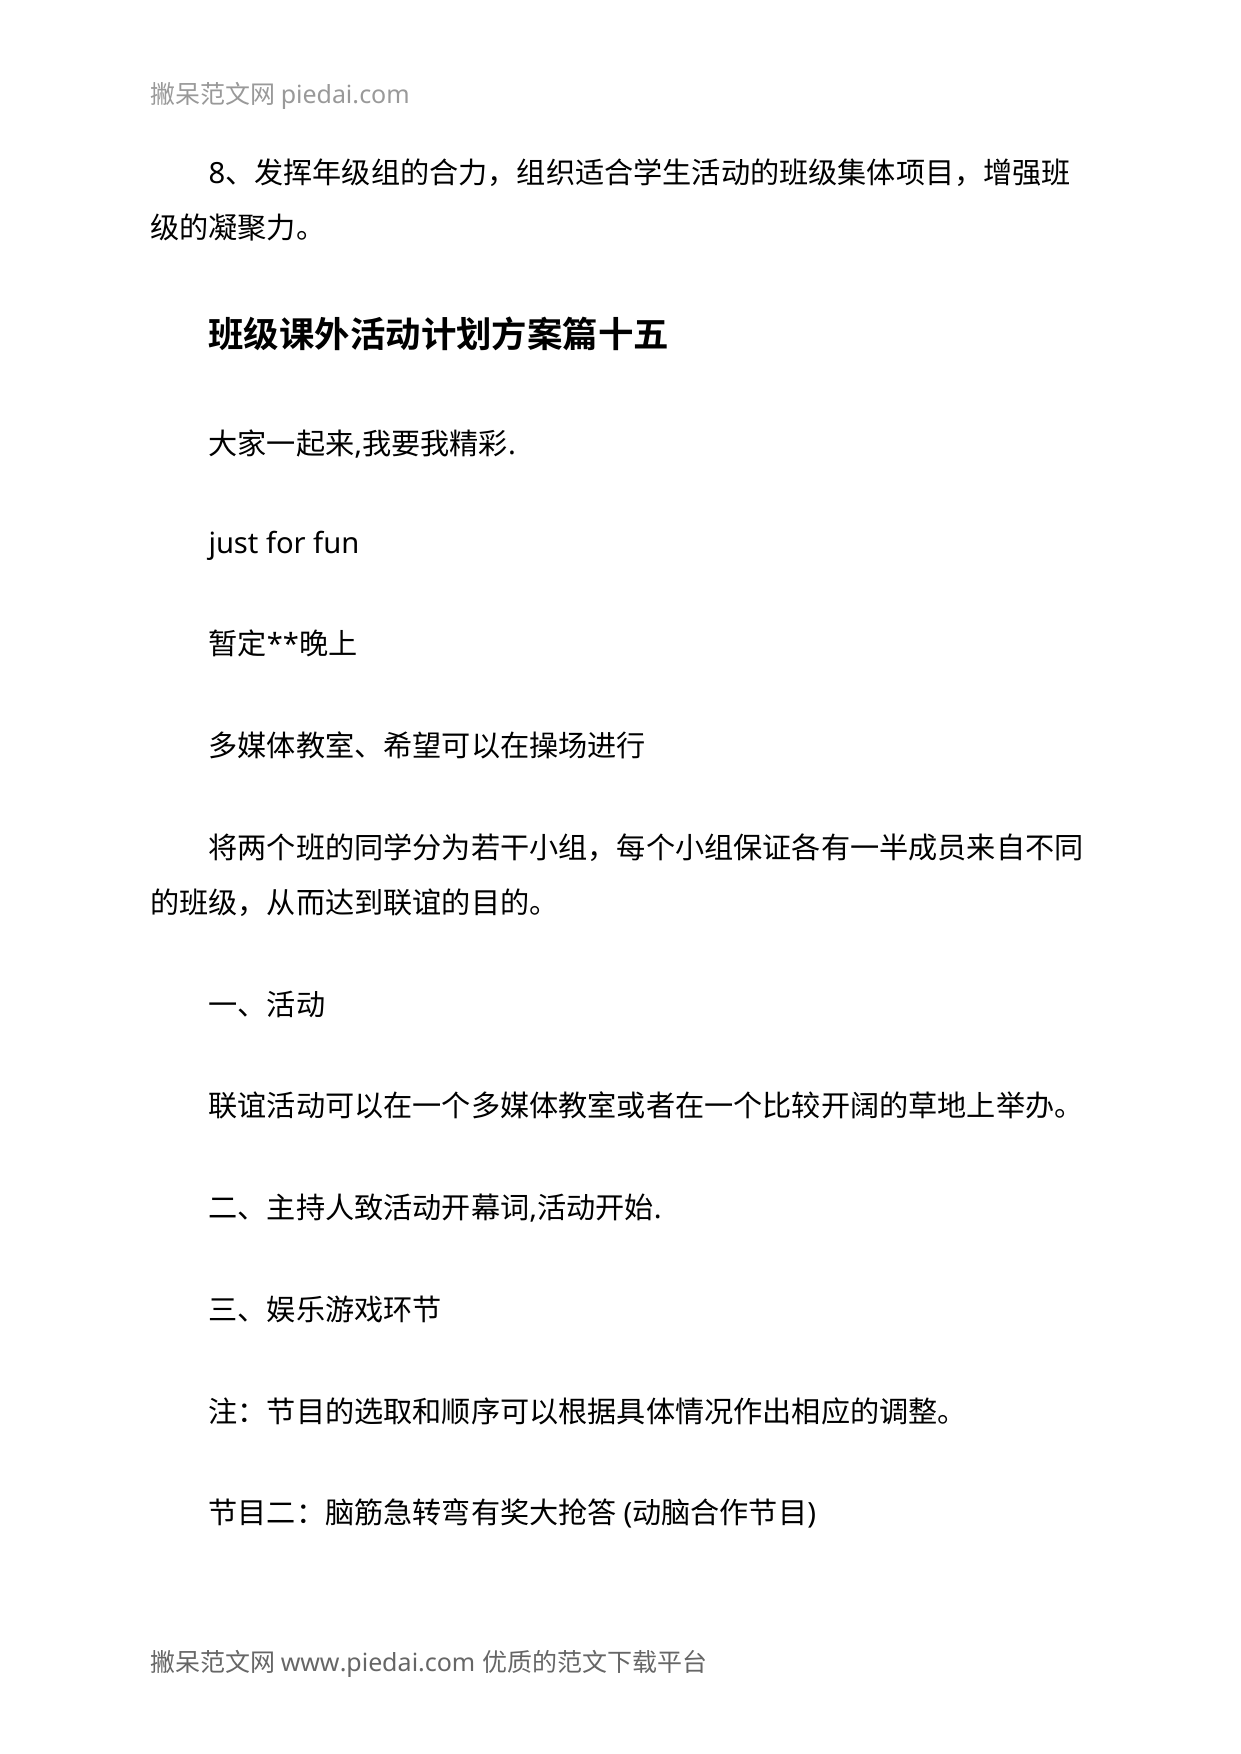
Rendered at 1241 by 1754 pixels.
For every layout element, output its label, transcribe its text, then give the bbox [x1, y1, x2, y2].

text 注：节目的选取和顺序可以根据具体情况作出相应的调整。 [150, 1388, 1090, 1431]
text 联谊活动可以在一个多媒体教室或者在一个比较开阔的草地上举办。 [150, 1083, 1090, 1125]
text 班级课外活动计划方案篇十五 [150, 307, 1090, 358]
text 大家一起来,我要我精彩. [150, 420, 1090, 463]
text 暂定**晚上 [150, 621, 1090, 663]
text just for fun [150, 522, 1090, 562]
text 8、发挥年级组的合力，组织适合学生活动的班级集体项目，增强班级的凝聚力。 [150, 150, 1090, 247]
text 多媒体教室、希望可以在操场进行 [150, 723, 1090, 765]
text 将两个班的同学分为若干小组，每个小组保证各有一半成员来自不同的班级，从而达到联谊的目的。 [150, 824, 1090, 922]
text 三、娱乐游戏环节 [150, 1287, 1090, 1329]
text 二、主持人致活动开幕词,活动开始. [150, 1184, 1090, 1227]
text 节目二：脑筋急转弯有奖大抢答 (动脑合作节目) [150, 1490, 1090, 1532]
text 一、活动 [150, 981, 1090, 1023]
